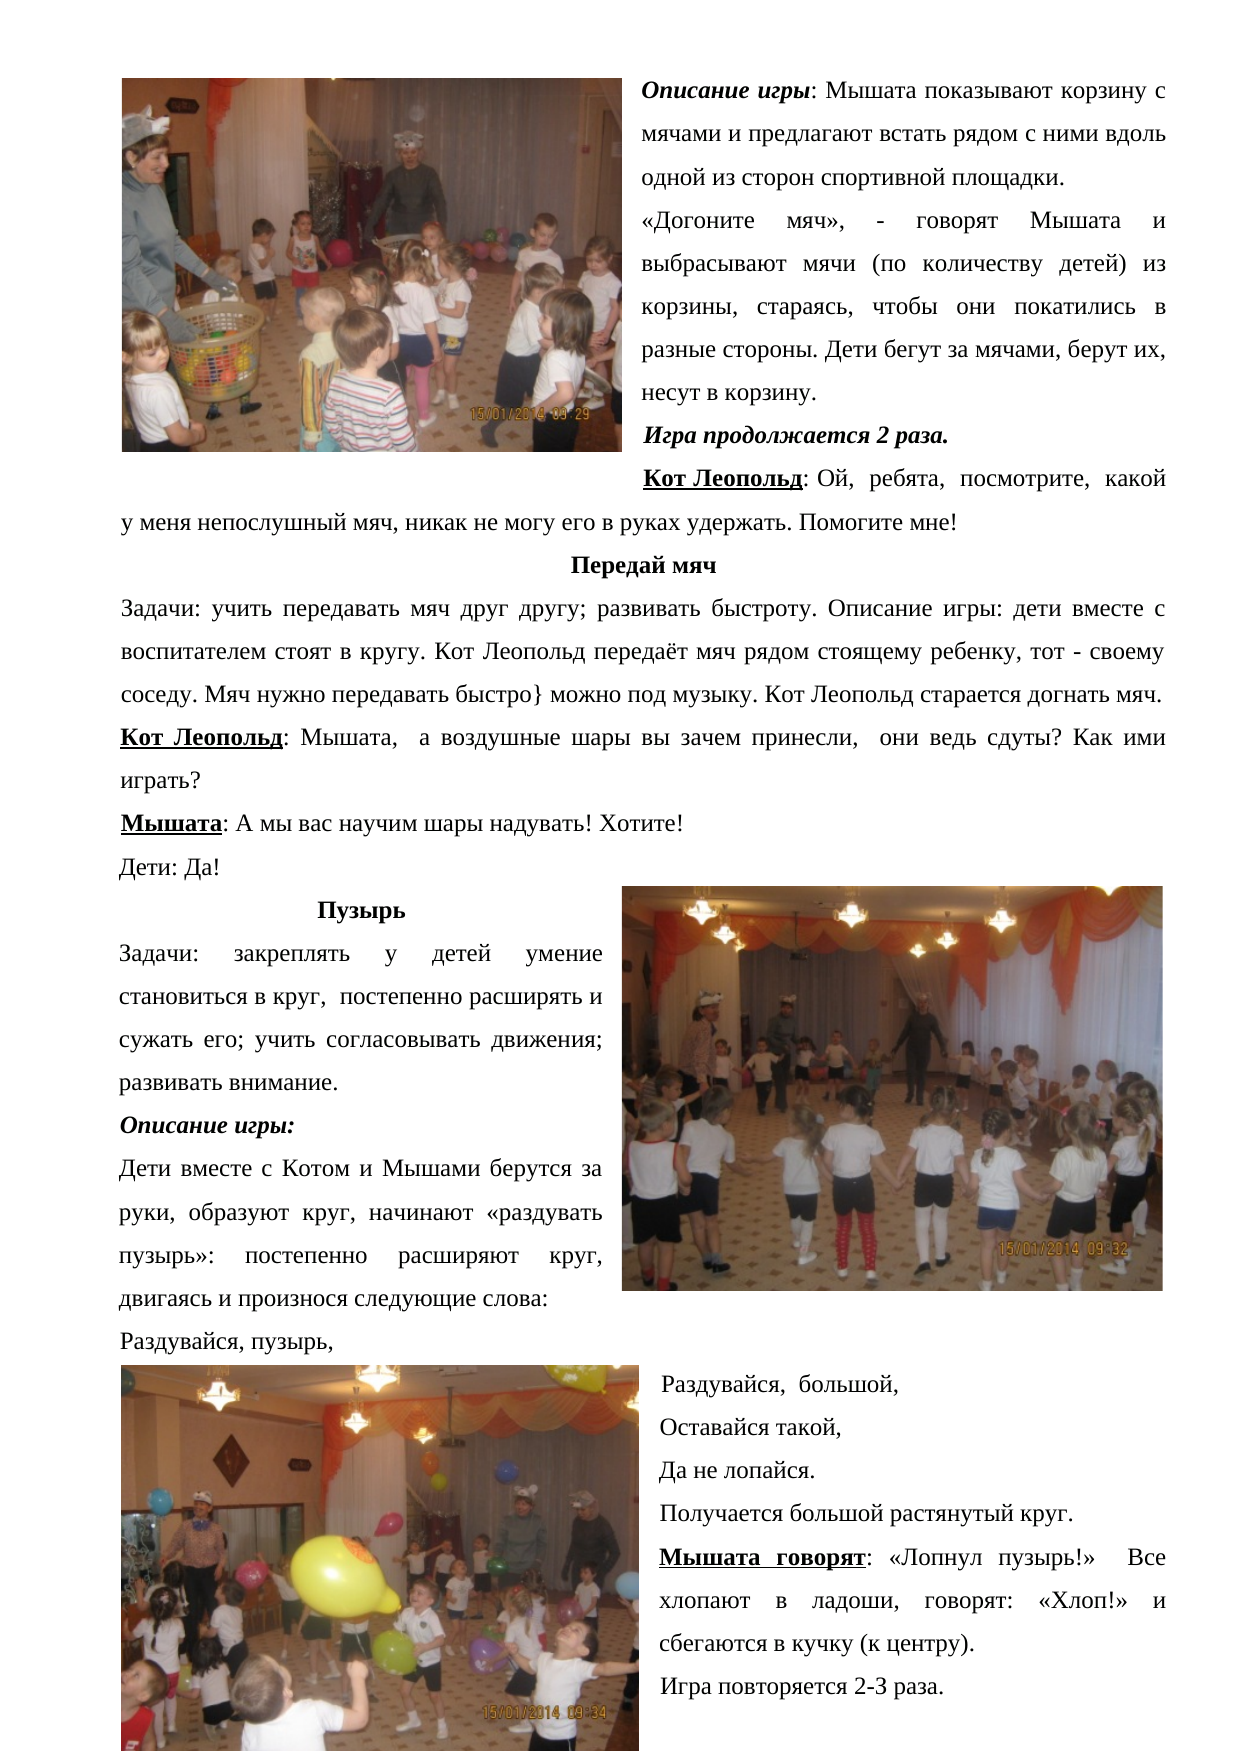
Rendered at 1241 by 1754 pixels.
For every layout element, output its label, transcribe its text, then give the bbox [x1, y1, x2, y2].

text Дети: Да! [118, 852, 1166, 880]
text Кот Леопольд: Ой, ребята, посмотрите, какой у меня непослушный мяч, никак не могу его в руках удержать. Помогите мне! [121, 463, 1166, 535]
picture [121, 78, 622, 451]
text Получается большой растянутый круг. [639, 1498, 1166, 1527]
text Дети вместе с Котом и Мышами берутся за руки, образуют круг, начинают «раздувать пузырь»: постепенно расширяют круг, двигаясь и произнося следующие слова: [119, 1153, 1166, 1312]
text Да не лопайся. [639, 1455, 1166, 1484]
text Пузырь [119, 895, 621, 923]
text Описание игры: [119, 1110, 621, 1139]
text Передай мяч [121, 550, 1166, 578]
text Игра продолжается 2 раза. [622, 420, 1166, 449]
text Оставайся такой, [639, 1412, 1166, 1441]
text Раздувайся, большой, [639, 1369, 1166, 1398]
picture [621, 886, 1163, 1289]
text Мышата говорят: «Лопнул пузырь!» Все хлопают в ладоши, говорят: «Хлоп!» и сбегаются в кучку (к центру). [639, 1542, 1166, 1657]
text Кот Леопольд: Мышата, а воздушные шары вы зачем принесли, они ведь сдуты? Как ими играть? [120, 722, 1166, 794]
text Задачи: закреплять у детей умение становиться в круг, постепенно расширять и сужать его; учить согласовывать движения; развивать внимание. [119, 938, 621, 1096]
text Игра повторяется 2-З раза. [639, 1671, 1166, 1700]
text Раздувайся, пузырь, [119, 1326, 1166, 1355]
text Мышата: А мы вас научим шары надувать! Хотите! [121, 808, 1166, 837]
text Задачи: учить передавать мяч друг другу; развивать быстроту. Описание игры: дети вместе с воспитателем стоят в кругу. Кот Леопольд передаёт мяч рядом стоящему ребенку, тот - своему соседу. Мяч нужно передавать быстро} можно под музыку. Кот Леопольд старается догнать мяч. [121, 593, 1166, 708]
picture [121, 1365, 639, 1750]
